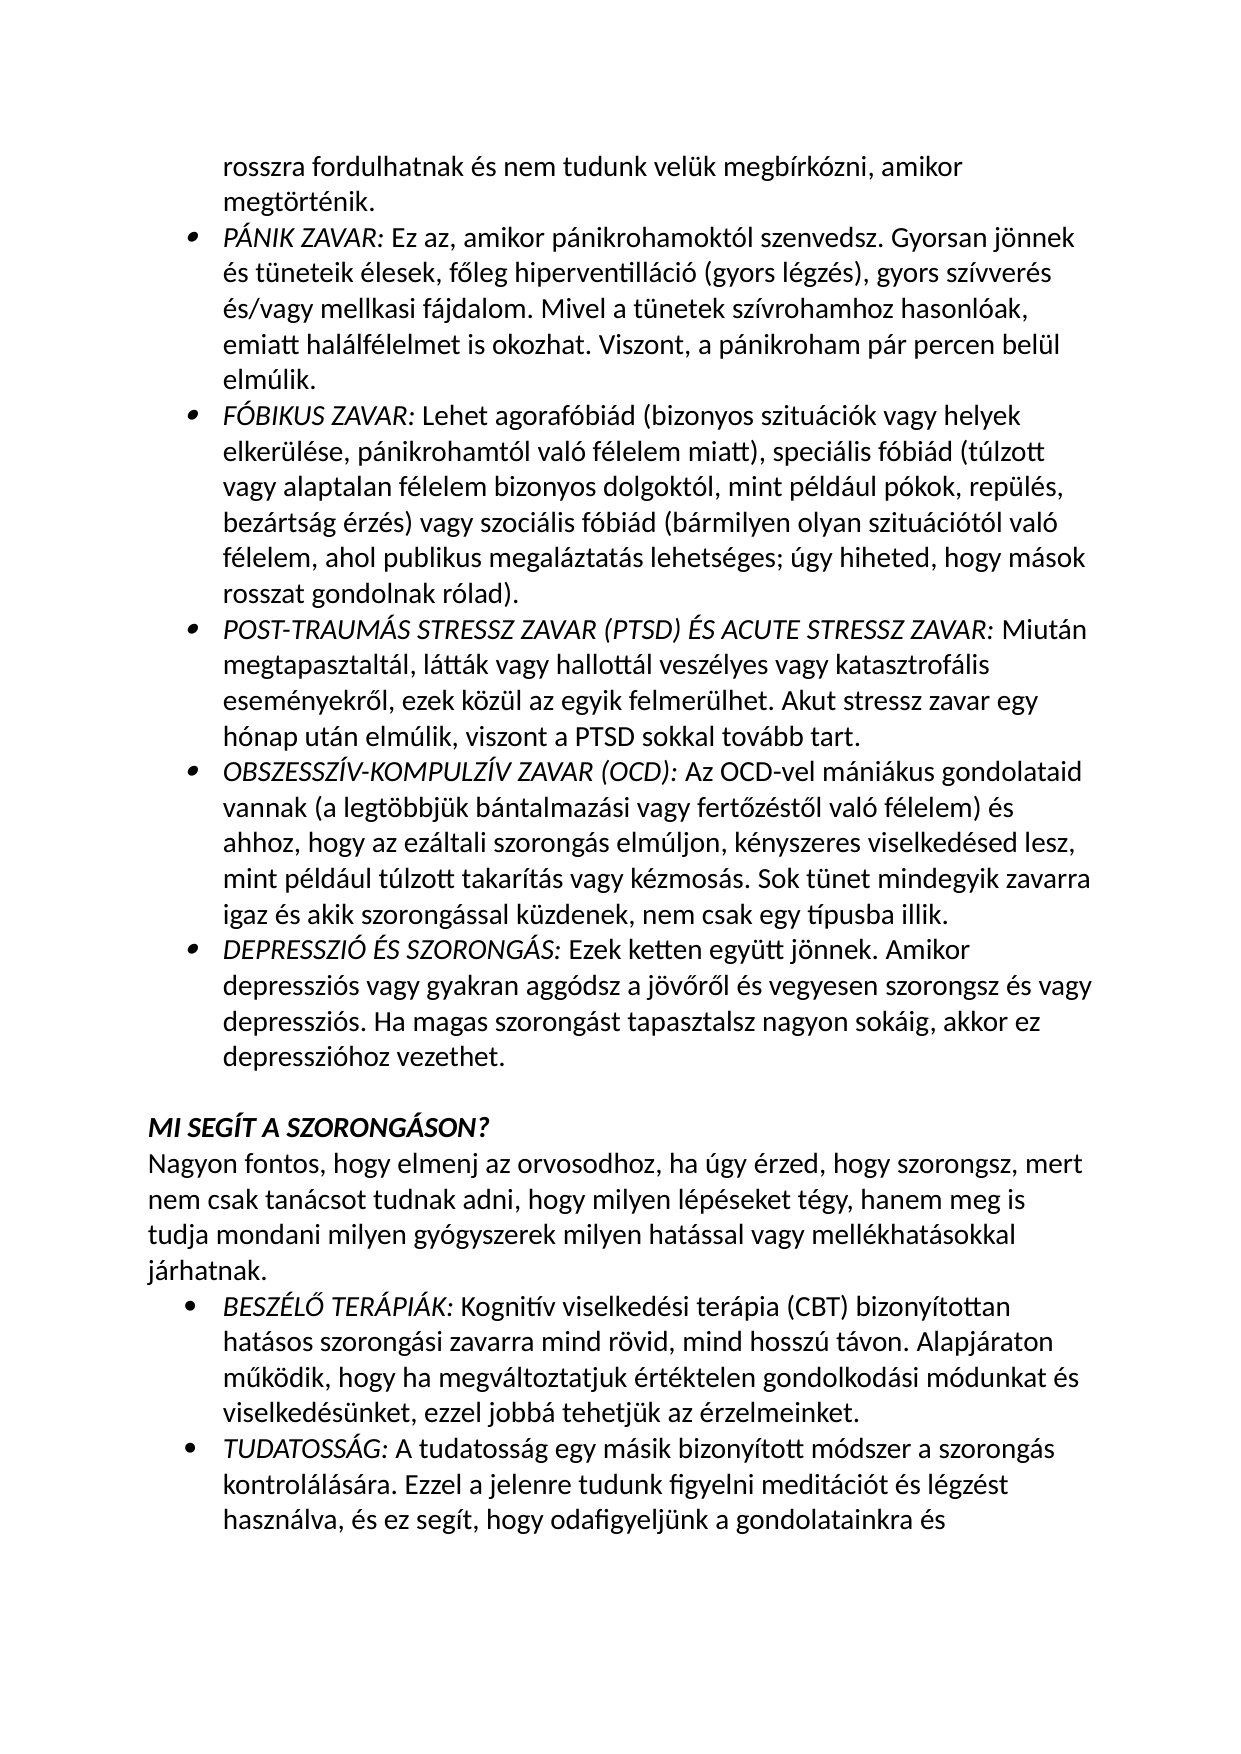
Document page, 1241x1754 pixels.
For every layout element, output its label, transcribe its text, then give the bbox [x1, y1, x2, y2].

text MI SEGÍT A SZORONGÁSON? [148, 1109, 1093, 1145]
list OBSZESSZÍV-KOMPULZÍV ZAVAR (OCD): Az OCD-vel mániákus gondolataid vannak (a legtöbbjük bántalmazási vagy fertőzéstől való félelem) és ahhoz, hogy az ezáltali szorongás elmúljon, kényszeres viselkedésed lesz, mint például túlzott takarítás vagy kézmosás. Sok tünet mindegyik zavarra igaz és akik szorongással küzdenek, nem csak egy típusba illik. [185, 753, 1093, 931]
list PÁNIK ZAVAR: Ez az, amikor pánikrohamoktól szenvedsz. Gyorsan jönnek és tüneteik élesek, főleg hiperventilláció (gyors légzés), gyors szívverés és/vagy mellkasi fájdalom. Mivel a tünetek szívrohamhoz hasonlóak, emiatt halálfélelmet is okozhat. Viszont, a pánikroham pár percen belül elmúlik. [185, 219, 1093, 397]
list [185, 148, 1093, 219]
list BESZÉLŐ TERÁPIÁK: Kognitív viselkedési terápia (CBT) bizonyítottan hatásos szorongási zavarra mind rövid, mind hosszú távon. Alapjáraton működik, hogy ha megváltoztatjuk értéktelen gondolkodási módunkat és viselkedésünket, ezzel jobbá tehetjük az érzelmeinket. [185, 1288, 1093, 1430]
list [185, 1430, 1093, 1537]
text Nagyon fontos, hogy elmenj az orvosodhoz, ha úgy érzed, hogy szorongsz, mert nem csak tanácsot tudnak adni, hogy milyen lépéseket tégy, hanem meg is tudja mondani milyen gyógyszerek milyen hatással vagy mellékhatásokkal járhatnak. [148, 1145, 1093, 1288]
list POST-TRAUMÁS STRESSZ ZAVAR (PTSD) ÉS ACUTE STRESSZ ZAVAR: Miután megtapasztaltál, látták vagy hallottál veszélyes vagy katasztrofális eseményekről, ezek közül az egyik felmerülhet. Akut stressz zavar egy hónap után elmúlik, viszont a PTSD sokkal tovább tart. [185, 611, 1093, 753]
list DEPRESSZIÓ ÉS SZORONGÁS: Ezek ketten együtt jönnek. Amikor depressziós vagy gyakran aggódsz a jövőről és vegyesen szorongsz és vagy depressziós. Ha magas szorongást tapasztalsz nagyon sokáig, akkor ez depresszióhoz vezethet. [185, 931, 1093, 1074]
list FÓBIKUS ZAVAR: Lehet agorafóbiád (bizonyos szituációk vagy helyek elkerülése, pánikrohamtól való félelem miatt), speciális fóbiád (túlzott vagy alaptalan félelem bizonyos dolgoktól, mint például pókok, repülés, bezártság érzés) vagy szociális fóbiád (bármilyen olyan szituációtól való félelem, ahol publikus megaláztatás lehetséges; úgy hiheted, hogy mások rosszat gondolnak rólad). [185, 397, 1093, 611]
